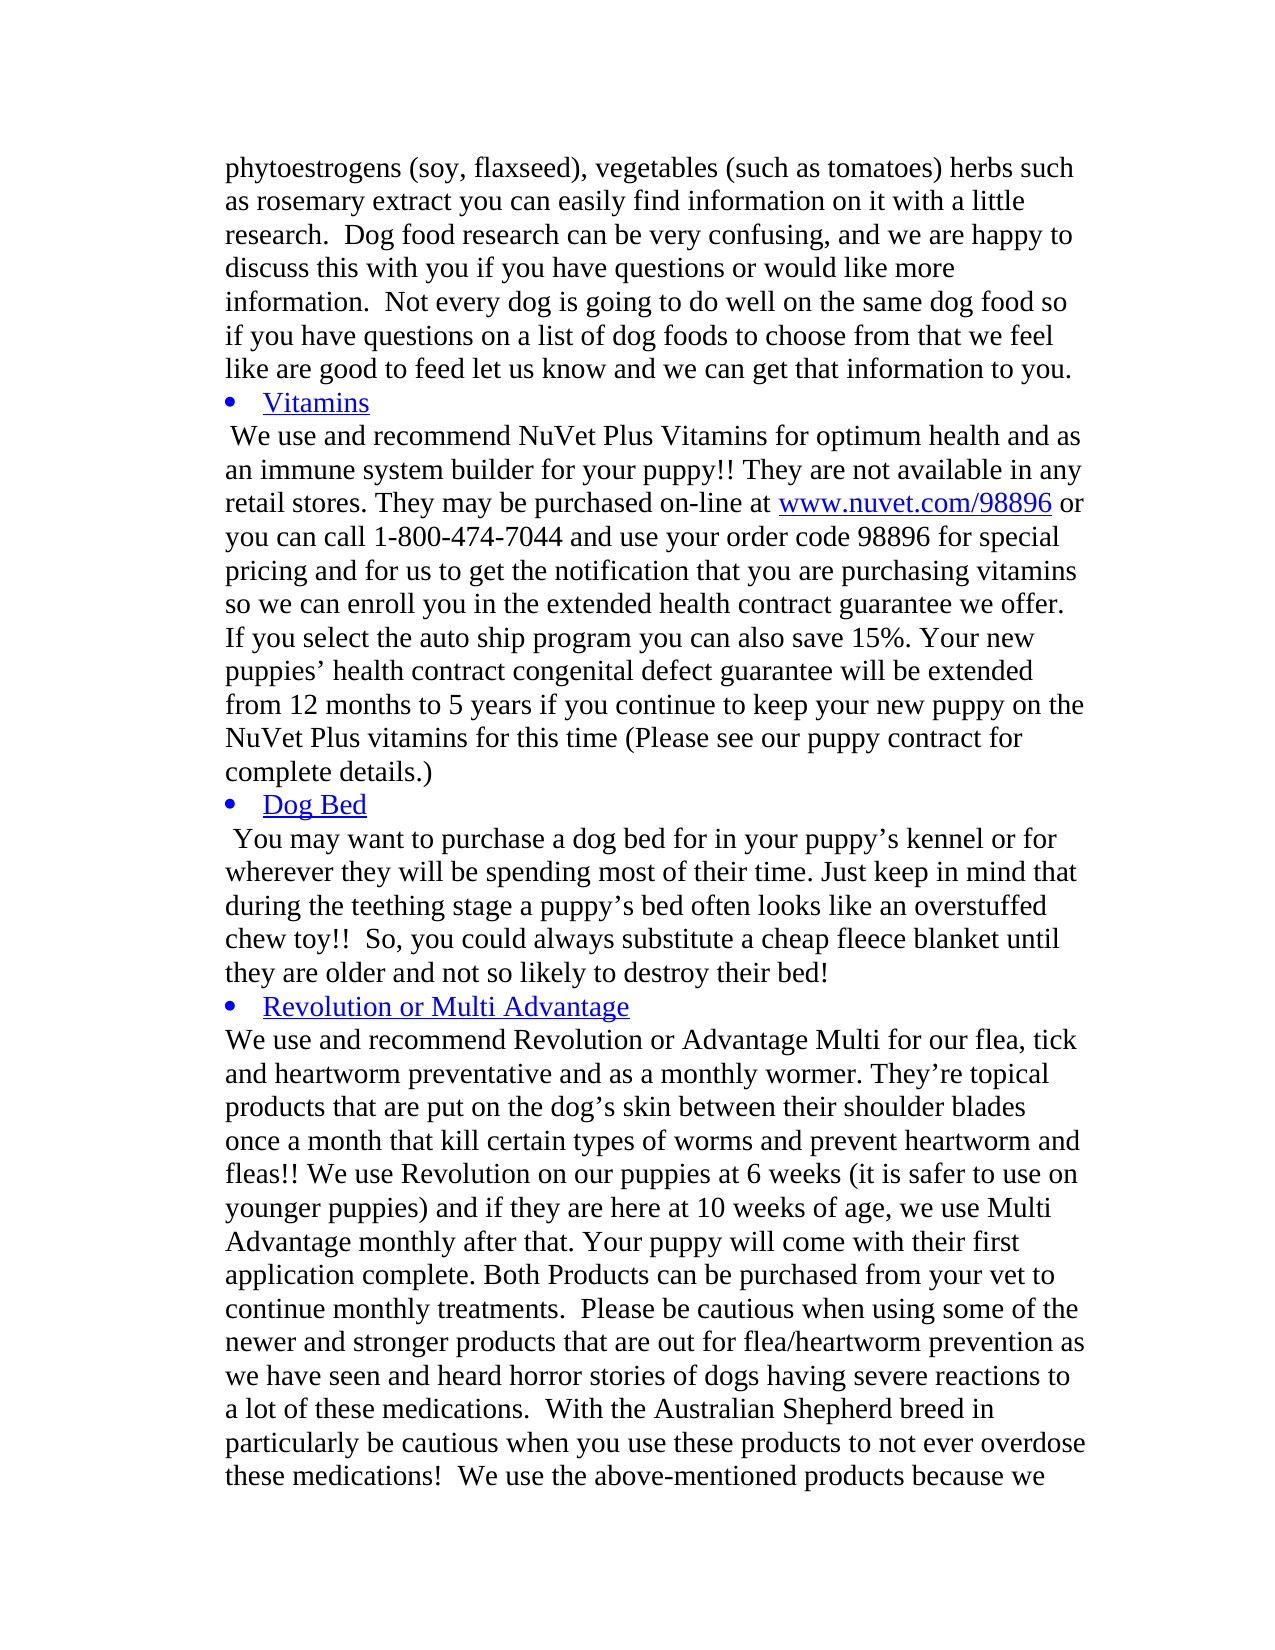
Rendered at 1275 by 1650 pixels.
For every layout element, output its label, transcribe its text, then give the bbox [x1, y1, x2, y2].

list Vitamins [225, 385, 1087, 418]
list Revolution or Multi Advantage [225, 989, 1087, 1022]
list Dog Bed [225, 787, 1087, 821]
text You may want to purchase a dog bed for in your puppy’s kennel or for wherever they will be spending most of their time. Just keep in mind that during the teething stage a puppy’s bed often looks like an overstuffed chew toy!! So, you could always substitute a cheap fleece blanket until they are older and not so likely to destroy their bed! [225, 821, 1087, 989]
text We use and recommend NuVet Plus Vitamins for optimum health and as an immune system builder for your puppy!! They are not available in any retail stores. They may be purchased on-line at www.nuvet.com/98896 or you can call 1-800-474-7044 and use your order code 98896 for special pricing and for us to get the notification that you are purchasing vitamins so we can enroll you in the extended health contract guarantee we offer. If you select the auto ship program you can also save 15%. Your new puppies’ health contract congenital defect guarantee will be extended from 12 months to 5 years if you continue to keep your new puppy on the NuVet Plus vitamins for this time (Please see our puppy contract for complete details.) [225, 418, 1087, 787]
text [225, 1022, 1087, 1492]
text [225, 150, 1087, 385]
